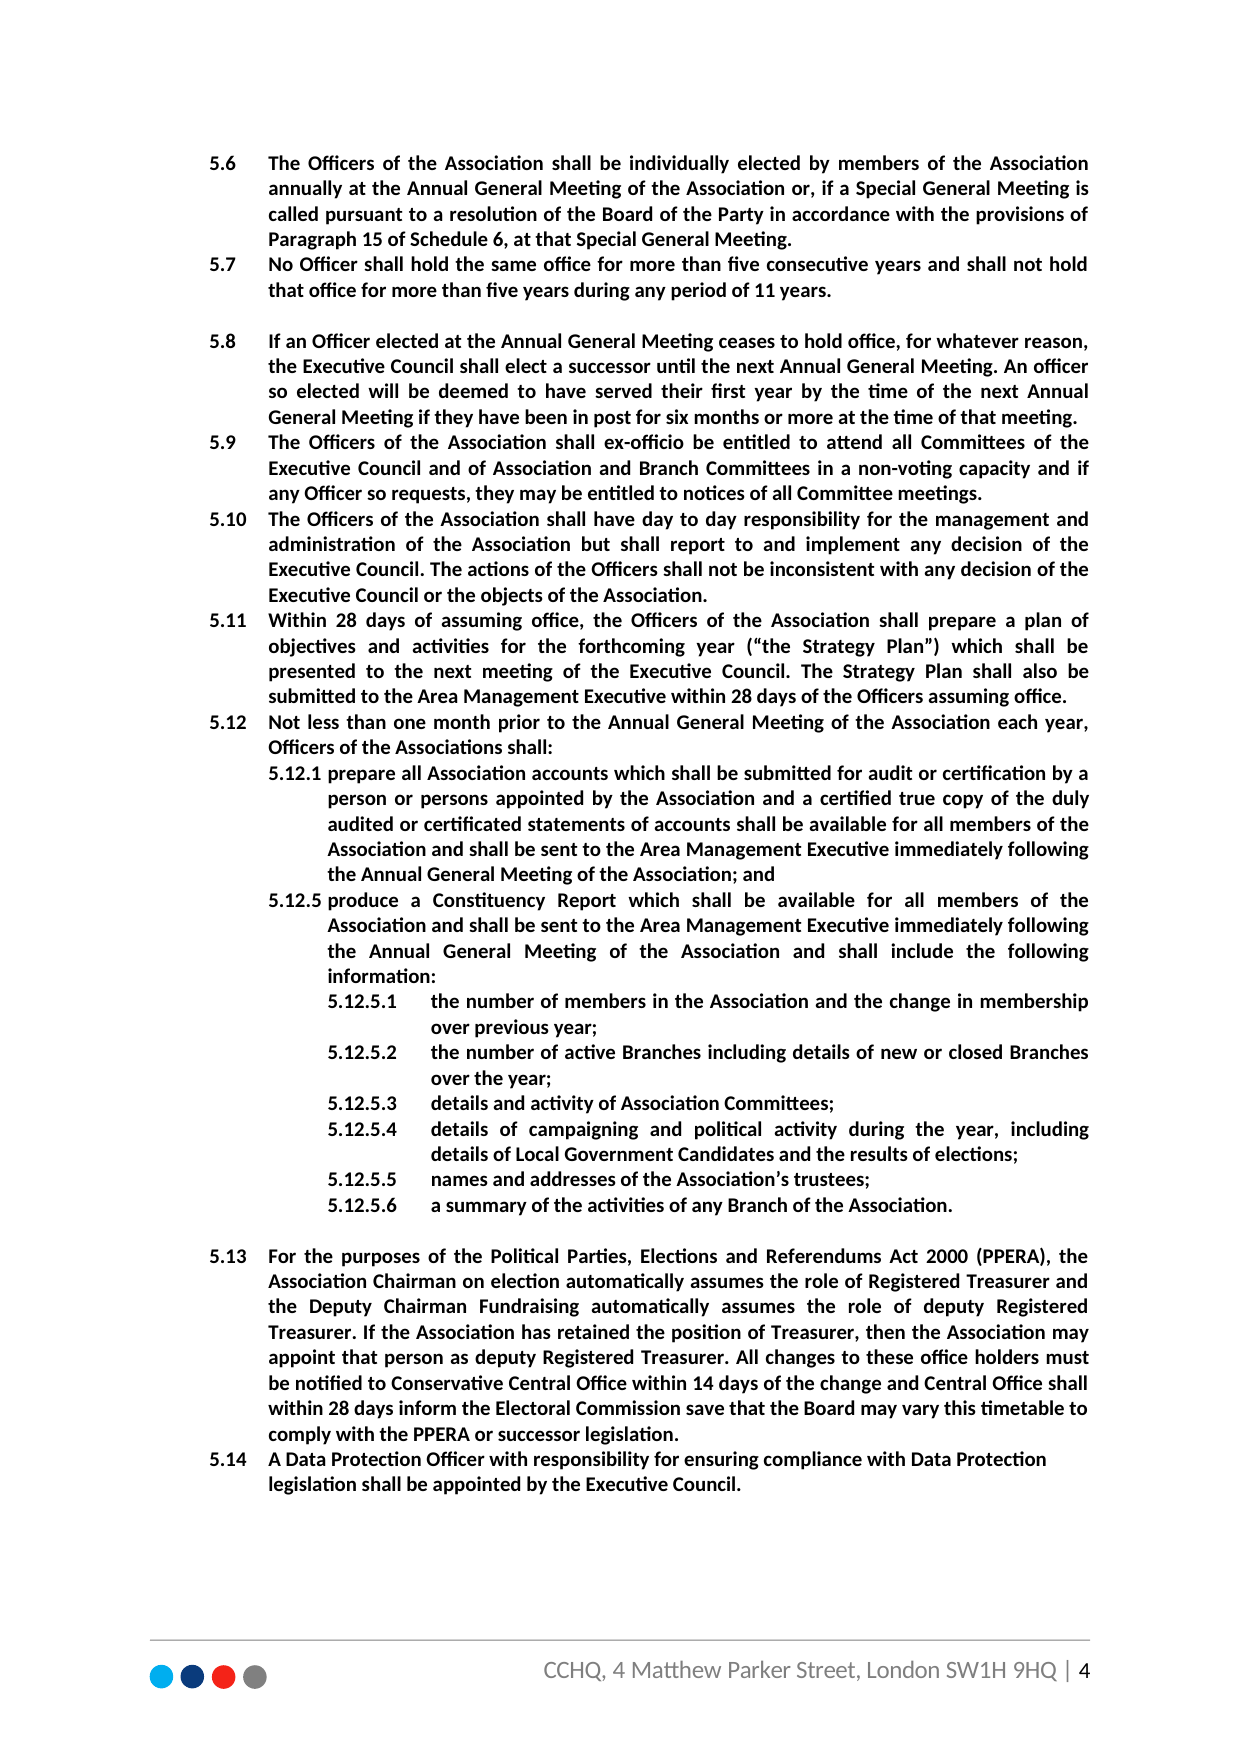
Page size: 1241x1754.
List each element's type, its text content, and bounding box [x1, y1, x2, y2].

text 5.8 If an Officer elected at the Annual General Meeting ceases to hold office, for whatever reason, the Executive Council shall elect a successor until the next Annual General Meeting. An officer so elected will be deemed to have served their first year by the time of the next Annual General Meeting if they have been in post for six months or more at the time of that meeting. [209, 328, 1090, 429]
text 5.13 For the purposes of the Political Parties, Elections and Referendums Act 2000 (PPERA), the Association Chairman on election automatically assumes the role of Registered Treasurer and the Deputy Chairman Fundraising automatically assumes the role of deputy Registered Treasurer. If the Association has retained the position of Treasurer, then the Association may appoint that person as deputy Registered Treasurer. All changes to these office holders must be notified to Conservative Central Office within 14 days of the change and Central Office shall within 28 days inform the Electoral Commission save that the Board may vary this timetable to comply with the PPERA or successor legislation. [209, 1243, 1090, 1446]
text 5.12 Not less than one month prior to the Annual General Meeting of the Association each year, Officers of the Associations shall: [209, 709, 1090, 760]
text 5.6 The Officers of the Association shall be individually elected by members of the Association annually at the Annual General Meeting of the Association or, if a Special General Meeting is called pursuant to a resolution of the Board of the Party in accordance with the provisions of Paragraph 15 of Schedule 6, at that Special General Meeting. [209, 150, 1090, 252]
text 5.7 No Officer shall hold the same office for more than five consecutive years and shall not hold that office for more than five years during any period of 11 years. [209, 252, 1090, 302]
text 5.10 The Officers of the Association shall have day to day responsibility for the management and administration of the Association but shall report to and implement any decision of the Executive Council. The actions of the Officers shall not be inconsistent with any decision of the Executive Council or the objects of the Association. [209, 506, 1090, 607]
text 5.12.1 prepare all Association accounts which shall be submitted for audit or certification by a person or persons appointed by the Association and a certified true copy of the duly audited or certificated statements of accounts shall be available for all members of the Association and shall be sent to the Area Management Executive immediately following the Annual General Meeting of the Association; and [268, 760, 1090, 887]
text 5.14 A Data Protection Officer with responsibility for ensuring compliance with Data Protection legislation shall be appointed by the Executive Council. [209, 1446, 1090, 1497]
text 5.9 The Officers of the Association shall ex-officio be entitled to attend all Committees of the Executive Council and of Association and Branch Committees in a non-voting capacity and if any Officer so requests, they may be entitled to notices of all Committee meetings. [209, 429, 1090, 506]
text 5.11 Within 28 days of assuming office, the Officers of the Association shall prepare a plan of objectives and activities for the forthcoming year (“the Strategy Plan”) which shall be presented to the next meeting of the Executive Council. The Strategy Plan shall also be submitted to the Area Management Executive within 28 days of the Officers assuming office. [209, 607, 1090, 709]
